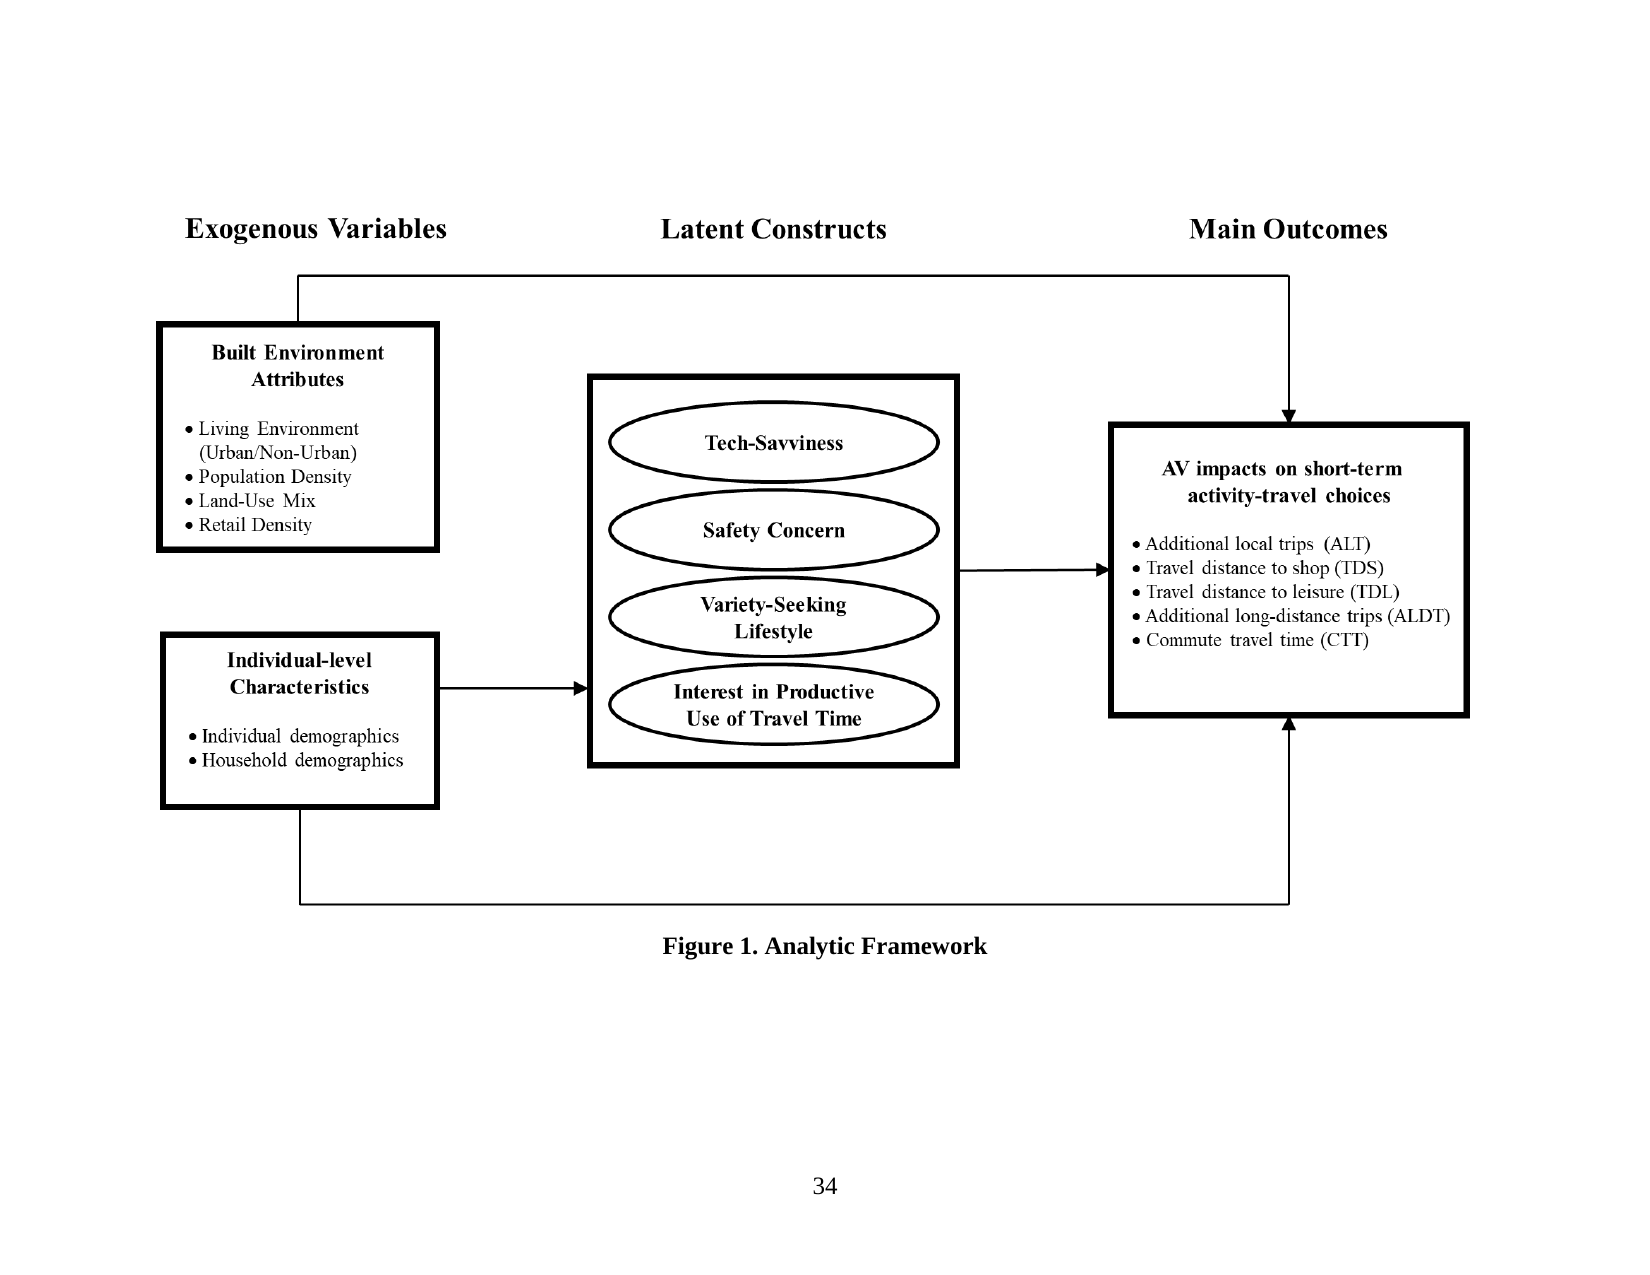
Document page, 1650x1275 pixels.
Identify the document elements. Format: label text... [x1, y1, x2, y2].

text Figure 1. Analytic Framework [150, 931, 1500, 960]
picture [156, 201, 1494, 906]
